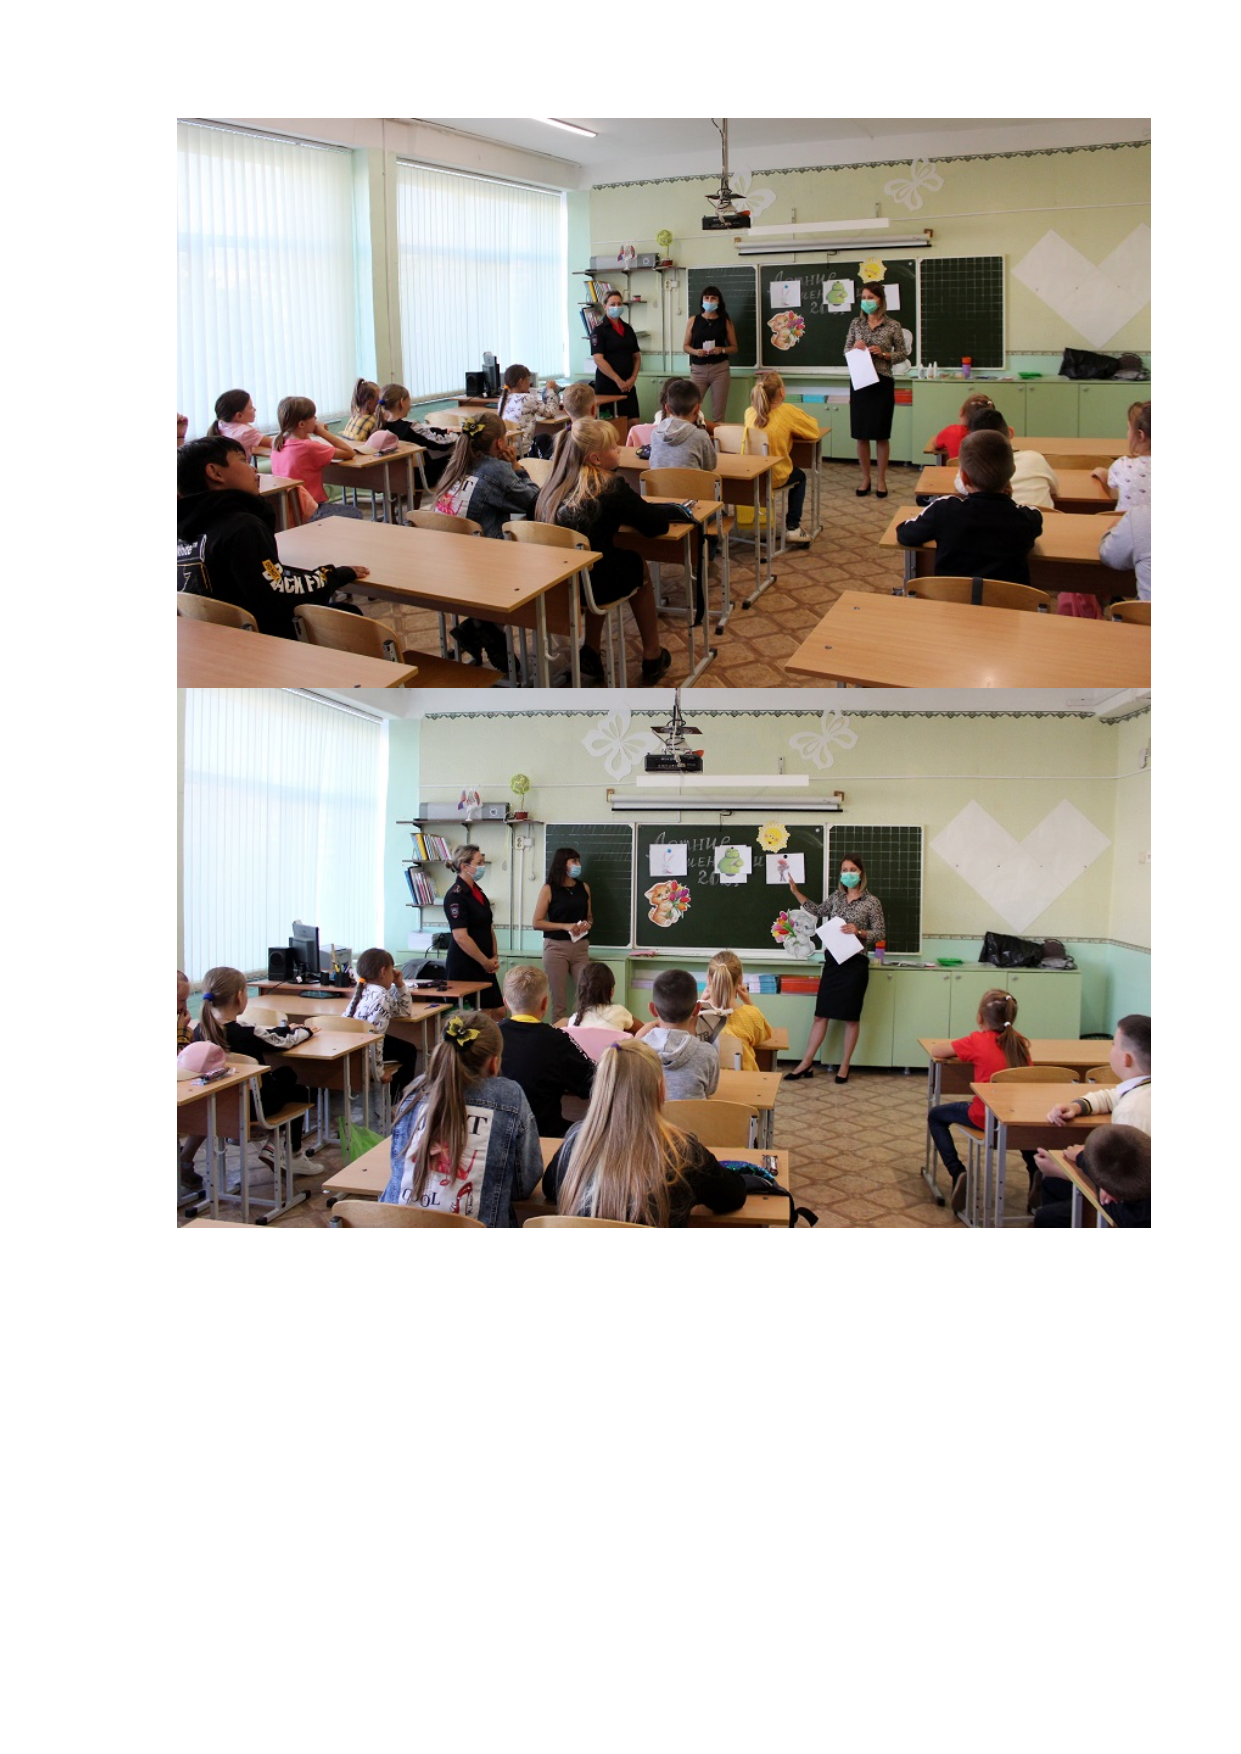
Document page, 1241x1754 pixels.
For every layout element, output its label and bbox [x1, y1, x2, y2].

picture [177, 118, 1151, 1228]
